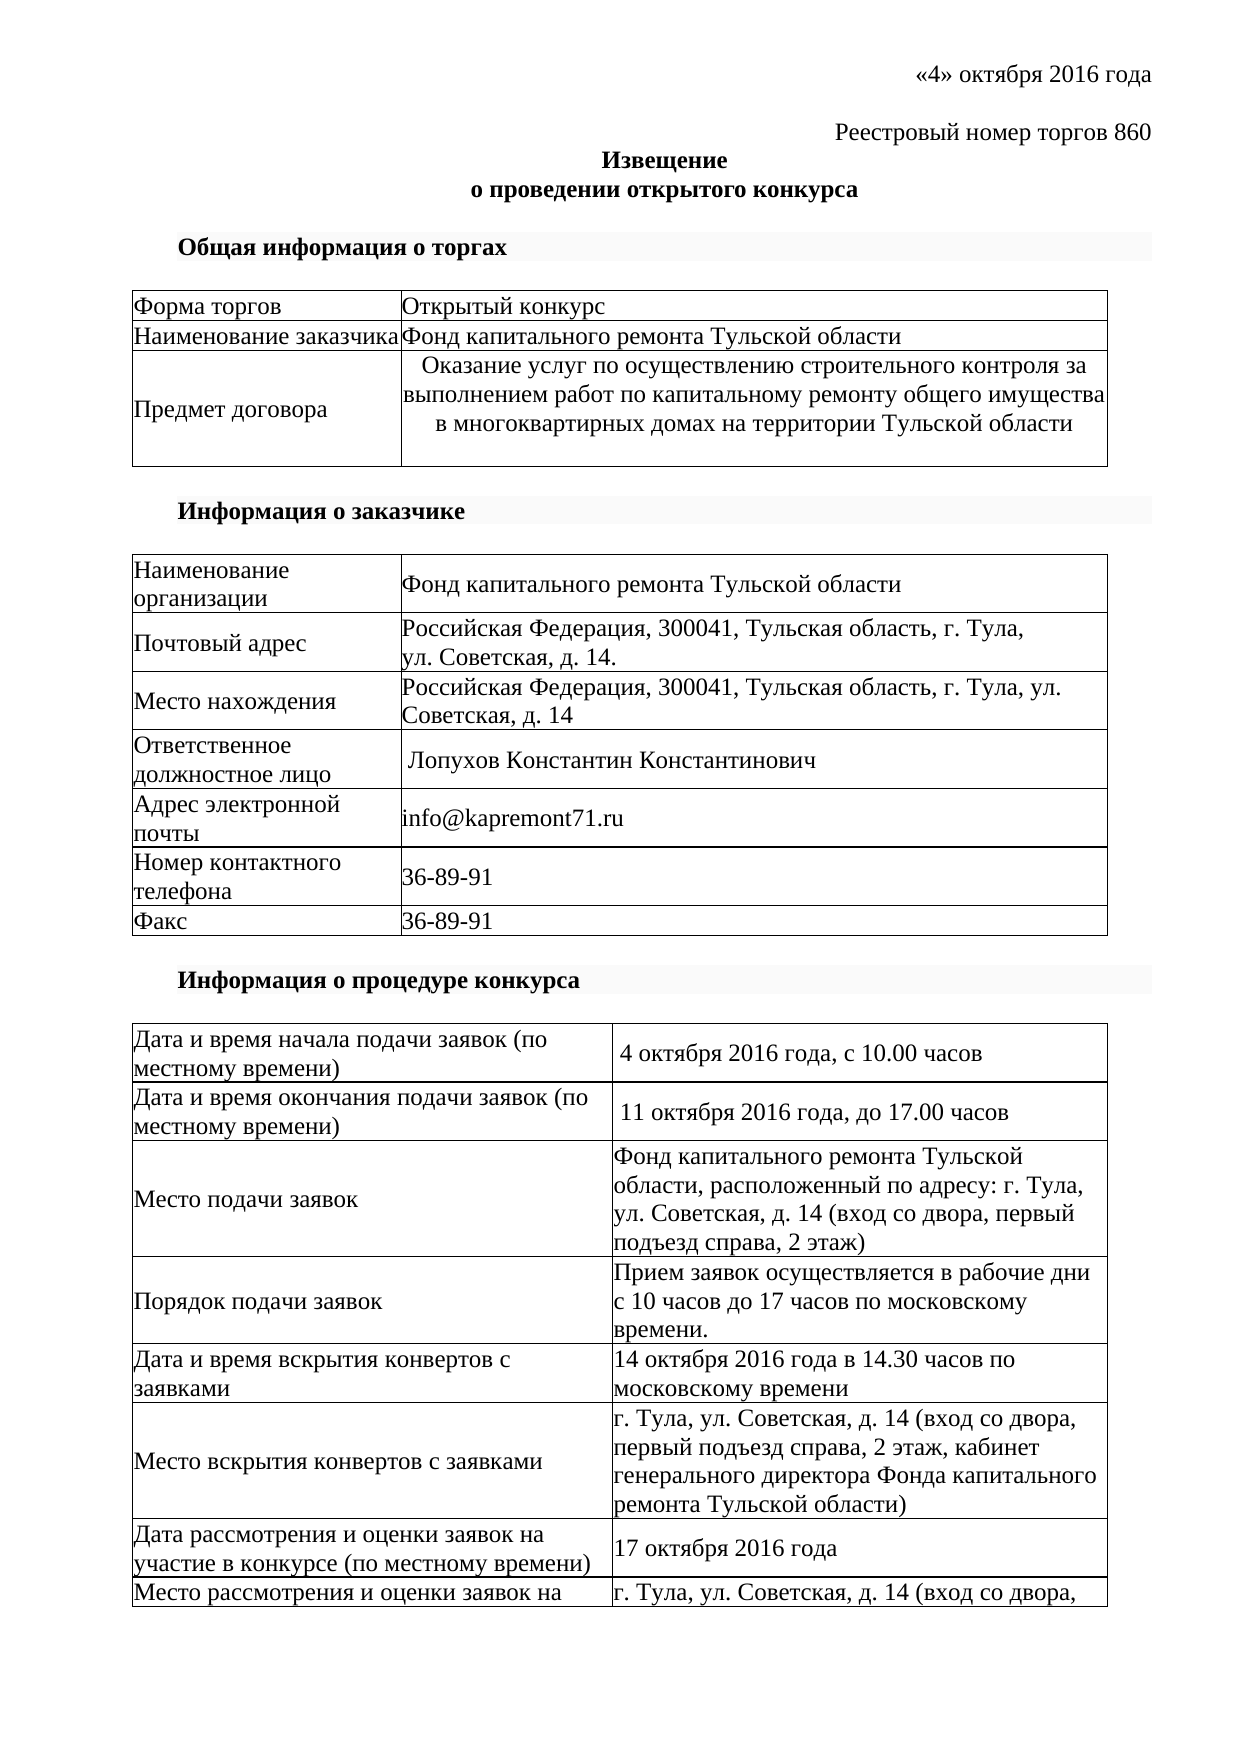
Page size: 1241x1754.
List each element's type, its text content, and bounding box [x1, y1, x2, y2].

table_cell Фонд капитального ремонта Тульской области [402, 321, 1107, 349]
table_cell Адрес электронной почты [133, 789, 401, 846]
table_cell Лопухов Константин Константинович [402, 730, 1107, 788]
table_cell Место подачи заявок [133, 1141, 612, 1256]
table_cell Порядок подачи заявок [133, 1257, 612, 1343]
table_cell Оказание услуг по осуществлению строительного контроля за выполнением работ по капитальному ремонту общего имущества в многоквартирных домах на территории Тульской области [402, 351, 1107, 466]
table_cell Дата и время окончания подачи заявок (по местному времени) [133, 1083, 612, 1140]
table_cell Номер контактного телефона [133, 848, 401, 905]
table_cell Российская Федерация, 300041, Тульская область, г. Тула, ул. Советская, д. 14 [402, 672, 1107, 729]
table_cell info@kapremont71.ru [402, 789, 1107, 846]
table_cell Место нахождения [133, 672, 401, 729]
table_cell Дата и время вскрытия конвертов с заявками [133, 1344, 612, 1402]
table_cell Факс [133, 906, 401, 935]
text Информация о заказчике [177, 496, 1152, 524]
table_header Фонд капитального ремонта Тульской области [402, 555, 1107, 612]
table_cell Прием заявок осуществляется в рабочие дни с 10 часов до 17 часов по московскому времени. [613, 1257, 1107, 1343]
table_cell Российская Федерация, 300041, Тульская область, г. Тула, ул. Советская, д. 14. [402, 613, 1107, 671]
table_cell 17 октября 2016 года [613, 1519, 1107, 1576]
table_header Форма торгов [133, 291, 401, 320]
table_header Дата и время начала подачи заявок (по местному времени) [133, 1024, 612, 1081]
text Информация о процедуре конкурса [177, 965, 1152, 994]
table_cell Почтовый адрес [133, 613, 401, 671]
text Общая информация о торгах [177, 232, 1152, 261]
text о проведении открытого конкурса [177, 174, 1152, 203]
table_cell Фонд капитального ремонта Тульской области, расположенный по адресу: г. Тула, ул. Советская, д. 14 (вход со двора, первый подъезд справа, 2 этаж) [613, 1141, 1107, 1256]
text Извещение [177, 145, 1152, 174]
table_cell Ответственное должностное лицо [133, 730, 401, 788]
table_cell 36-89-91 [402, 848, 1107, 905]
table_header 4 октября 2016 года, с 10.00 часов [613, 1024, 1107, 1081]
table_cell Место вскрытия конвертов с заявками [133, 1403, 612, 1518]
table_cell Наименование заказчика [133, 321, 401, 349]
table_header Наименование организации [133, 555, 401, 612]
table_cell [613, 1578, 1107, 1606]
table_cell 14 октября 2016 года в 14.30 часов по московскому времени [613, 1344, 1107, 1402]
table_cell 11 октября 2016 года, до 17.00 часов [613, 1083, 1107, 1140]
table_cell 36-89-91 [402, 906, 1107, 935]
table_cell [133, 1578, 612, 1606]
table_cell Предмет договора [133, 351, 401, 466]
table_header Открытый конкурс [402, 291, 1107, 320]
table_cell Дата рассмотрения и оценки заявок на участие в конкурсе (по местному времени) [133, 1519, 612, 1576]
text «4» октября 2016 года [177, 59, 1152, 88]
text Реестровый номер торгов 860 [177, 117, 1152, 145]
